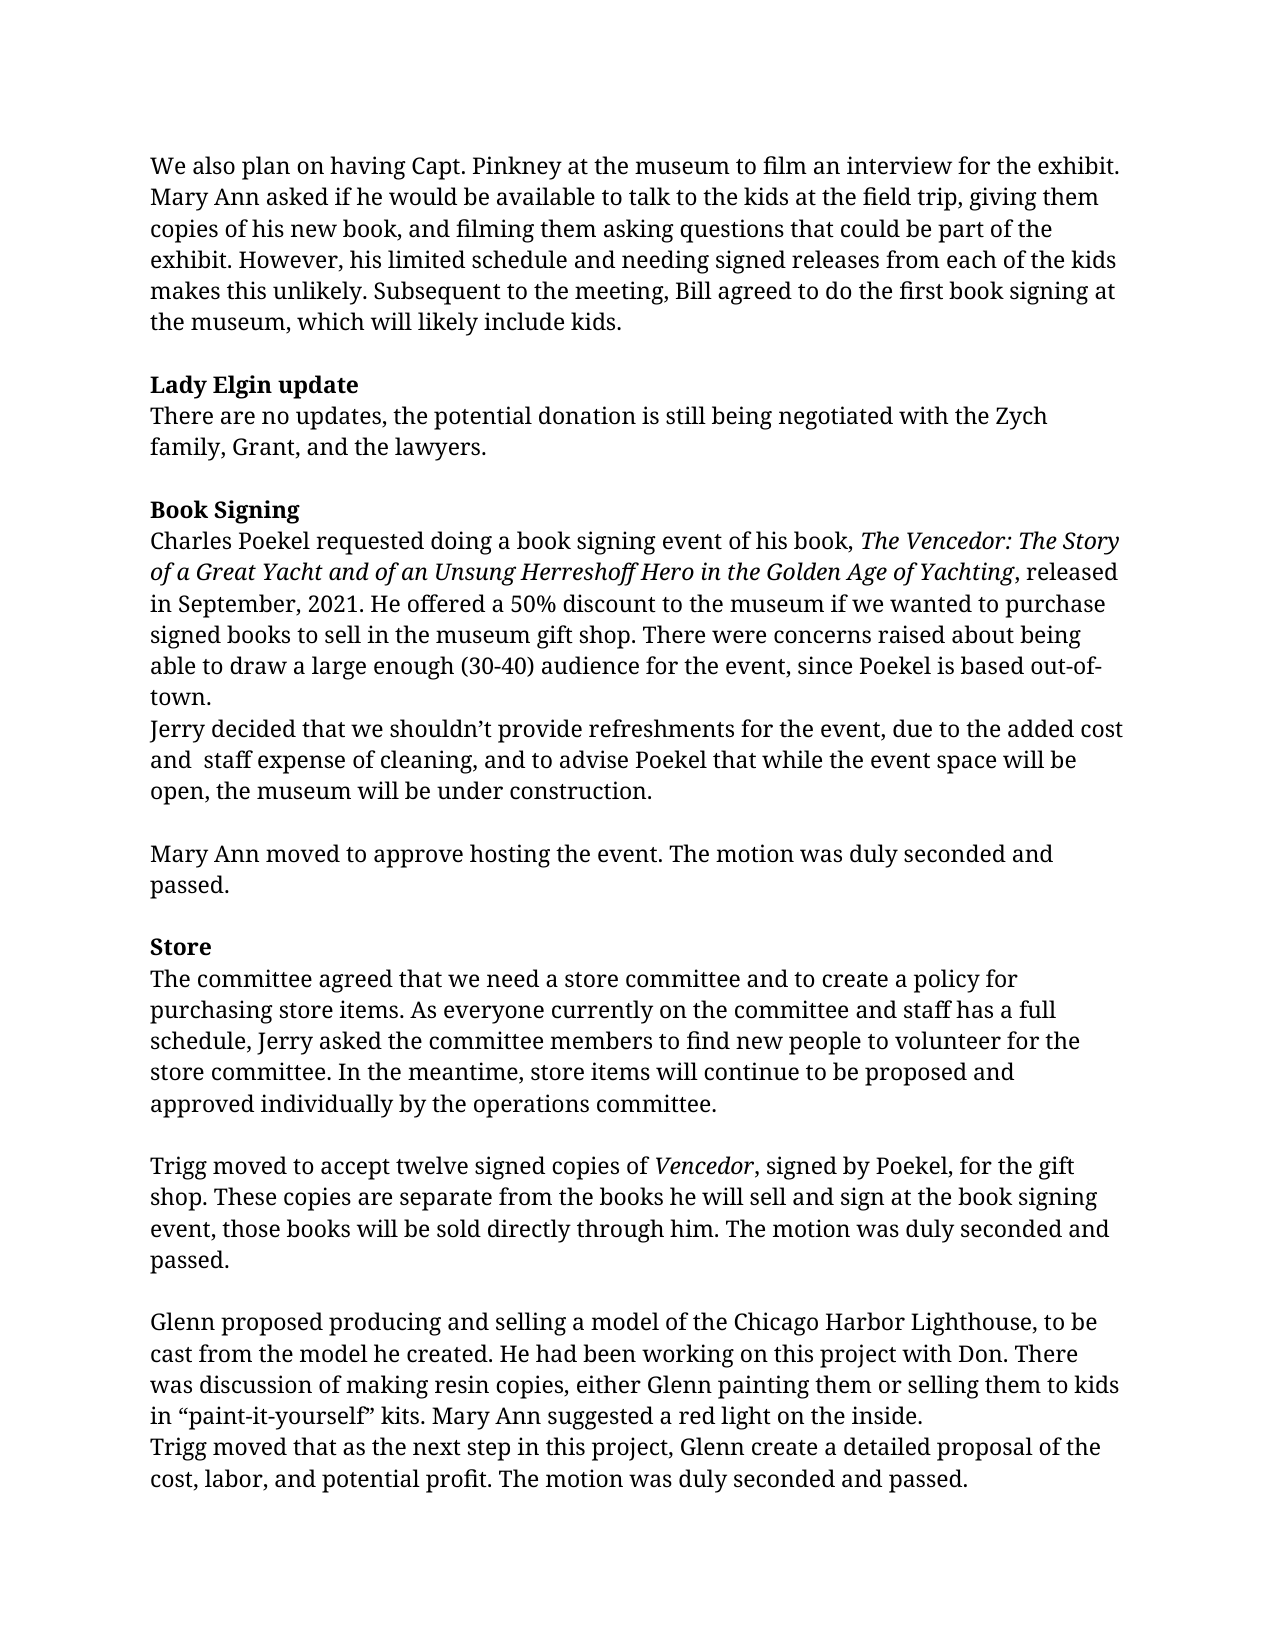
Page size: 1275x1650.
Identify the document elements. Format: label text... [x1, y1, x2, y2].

text Trigg moved to accept twelve signed copies of Vencedor, signed by Poekel, for the gift shop. These copies are separate from the books he will sell and sign at the book signing event, those books will be sold directly through him. The motion was duly seconded and passed. [150, 1150, 1125, 1275]
text We also plan on having Capt. Pinkney at the museum to film an interview for the exhibit. Mary Ann asked if he would be available to talk to the kids at the field trip, giving them copies of his new book, and filming them asking questions that could be part of the exhibit. However, his limited schedule and needing signed releases from each of the kids makes this unlikely. Subsequent to the meeting, Bill agreed to do the first book signing at the museum, which will likely include kids. [150, 150, 1125, 337]
text Charles Poekel requested doing a book signing event of his book, The Vencedor: The Story of a Great Yacht and of an Unsung Herreshoff Hero in the Golden Age of Yachting, released in September, 2021. He offered a 50% discount to the museum if we wanted to purchase signed books to sell in the museum gift shop. There were concerns raised about being able to draw a large enough (30-40) audience for the event, since Poekel is based out-of-town. [150, 525, 1125, 712]
text Book Signing [150, 494, 1125, 525]
text Mary Ann moved to approve hosting the event. The motion was duly seconded and passed. [150, 837, 1125, 900]
text Lady Elgin update [150, 369, 1125, 400]
text Glenn proposed producing and selling a model of the Chicago Harbor Lighthouse, to be cast from the model he created. He had been working on this project with Don. There was discussion of making resin copies, either Glenn painting them or selling them to kids in “paint-it-yourself” kits. Mary Ann suggested a red light on the inside. [150, 1306, 1125, 1431]
text Store [150, 931, 1125, 962]
text There are no updates, the potential donation is still being negotiated with the Zych family, Grant, and the lawyers. [150, 400, 1125, 462]
text Jerry decided that we shouldn’t provide refreshments for the event, due to the added cost and staff expense of cleaning, and to advise Poekel that while the event space will be open, the museum will be under construction. [150, 712, 1125, 806]
text The committee agreed that we need a store committee and to create a policy for purchasing store items. As everyone currently on the committee and staff has a full schedule, Jerry asked the committee members to find new people to volunteer for the store committee. In the meantime, store items will continue to be proposed and approved individually by the operations committee. [150, 962, 1125, 1119]
text Trigg moved that as the next step in this project, Glenn create a detailed proposal of the cost, labor, and potential profit. The motion was duly seconded and passed. [150, 1431, 1125, 1494]
